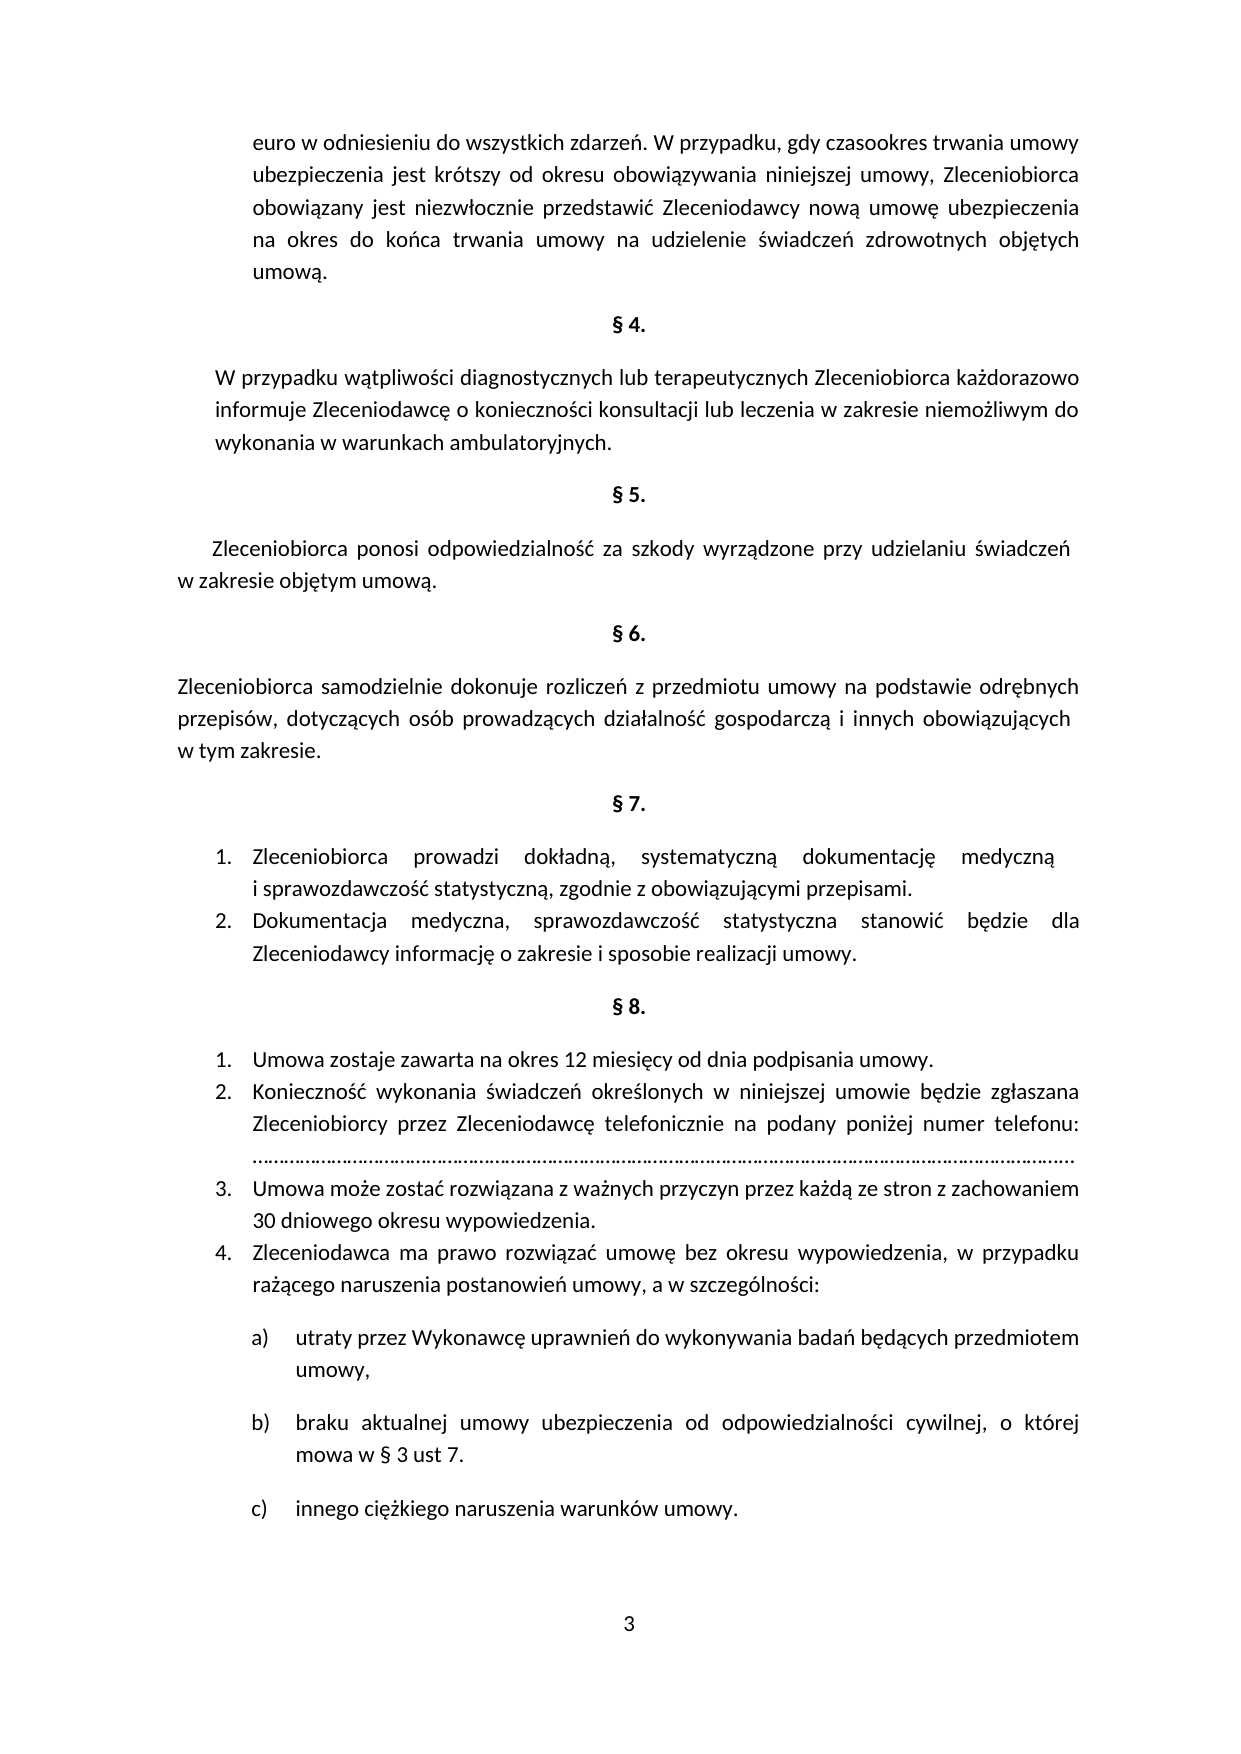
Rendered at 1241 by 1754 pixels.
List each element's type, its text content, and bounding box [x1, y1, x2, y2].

list Umowa zostaje zawarta na okres 12 miesięcy od dnia podpisania umowy. [215, 1045, 1081, 1073]
list innego ciężkiego naruszenia warunków umowy. [251, 1494, 1081, 1522]
list Zleceniobiorca prowadzi dokładną, systematyczną dokumentację medyczną i sprawozdawczość statystyczną, zgodnie z obowiązującymi przepisami. [215, 842, 1081, 902]
list utraty przez Wykonawcę uprawnień do wykonywania badań będących przedmiotem umowy, [251, 1323, 1081, 1383]
text § 7. [177, 789, 1081, 817]
text § 8. [177, 992, 1081, 1020]
list Dokumentacja medyczna, sprawozdawczość statystyczna stanowić będzie dla Zleceniodawcy informację o zakresie i sposobie realizacji umowy. [215, 907, 1081, 967]
list Zleceniodawca ma prawo rozwiązać umowę bez okresu wypowiedzenia, w przypadku rażącego naruszenia postanowień umowy, a w szczególności: [215, 1238, 1081, 1298]
text § 4. [177, 310, 1081, 338]
text W przypadku wątpliwości diagnostycznych lub terapeutycznych Zleceniobiorca każdorazowo informuje Zleceniodawcę o konieczności konsultacji lub leczenia w zakresie niemożliwym do wykonania w warunkach ambulatoryjnych. [215, 363, 1081, 456]
list braku aktualnej umowy ubezpieczenia od odpowiedzialności cywilnej, o której mowa w § 3 ust 7. [251, 1408, 1081, 1469]
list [215, 128, 1081, 285]
text § 6. [177, 619, 1081, 647]
list Konieczność wykonania świadczeń określonych w niniejszej umowie będzie zgłaszana Zleceniobiorcy przez Zleceniodawcę telefonicznie na podany poniżej numer telefonu: ………………………………………………………………………………………………………………………………………... [215, 1077, 1081, 1169]
text Zleceniobiorca samodzielnie dokonuje rozliczeń z przedmiotu umowy na podstawie odrębnych przepisów, dotyczących osób prowadzących działalność gospodarczą i innych obowiązujących w tym zakresie. [177, 672, 1081, 764]
text Zleceniobiorca ponosi odpowiedzialność za szkody wyrządzone przy udzielaniu świadczeń w zakresie objętym umową. [177, 534, 1081, 594]
list Umowa może zostać rozwiązana z ważnych przyczyn przez każdą ze stron z zachowaniem 30 dniowego okresu wypowiedzenia. [215, 1174, 1081, 1234]
text § 5. [177, 481, 1081, 509]
